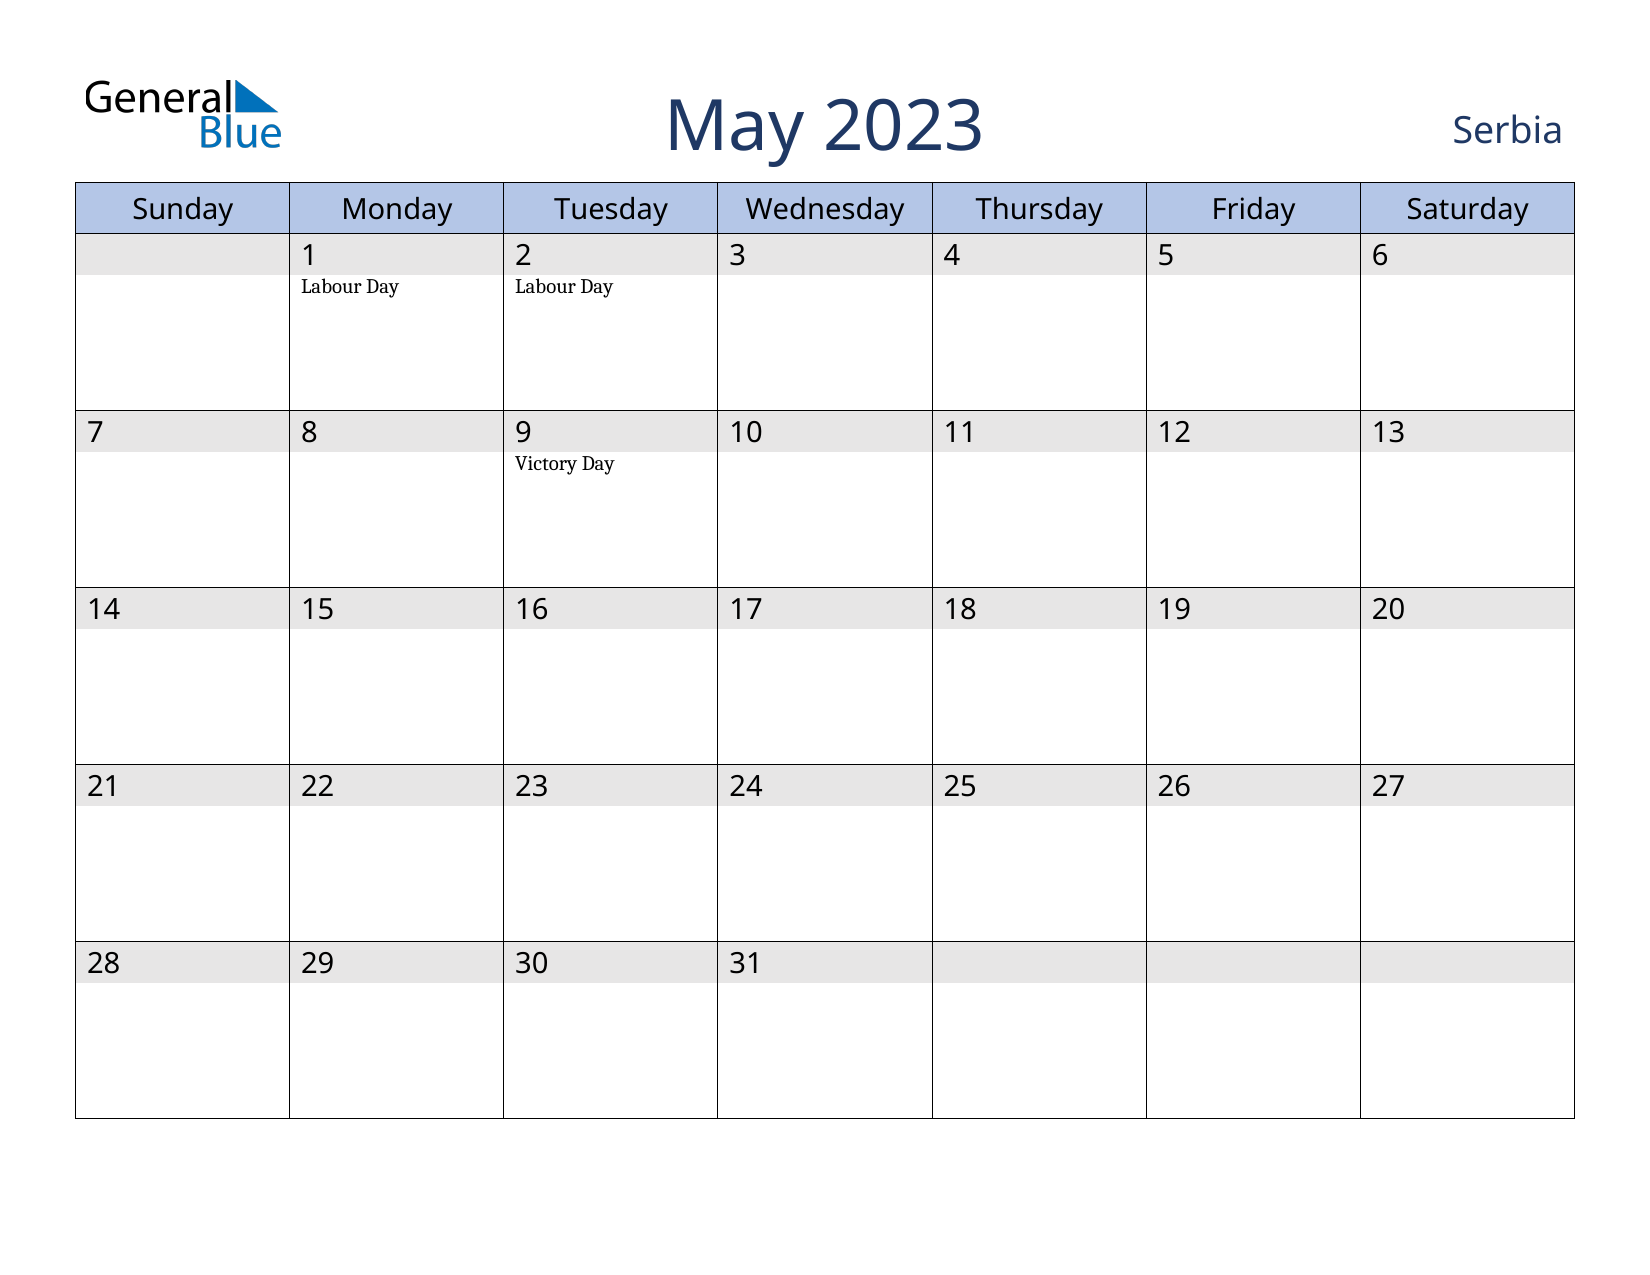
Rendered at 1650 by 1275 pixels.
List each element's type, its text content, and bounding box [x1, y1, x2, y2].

table_cell [1147, 452, 1360, 587]
table_cell Friday [1147, 183, 1360, 233]
table_cell [76, 234, 289, 275]
table_cell [290, 629, 503, 764]
table_header Serbia [1146, 75, 1574, 182]
table_cell [1361, 942, 1574, 983]
table_cell 7 [76, 411, 289, 452]
table_cell [1361, 275, 1574, 410]
table_cell 29 [290, 942, 503, 983]
table_cell [933, 806, 1146, 941]
table_cell 10 [718, 411, 932, 452]
table_cell [933, 942, 1146, 983]
table_cell 1 [290, 234, 503, 275]
table_cell 15 [290, 588, 503, 629]
table_cell 27 [1361, 765, 1574, 806]
table_cell 16 [504, 588, 717, 629]
table_cell 18 [933, 588, 1146, 629]
table_cell 2 [504, 234, 717, 275]
table_cell [76, 806, 289, 941]
table_cell 13 [1361, 411, 1574, 452]
table_cell 26 [1147, 765, 1360, 806]
table_cell [290, 806, 503, 941]
table_cell Labour Day [290, 275, 503, 410]
table_cell 28 [76, 942, 289, 983]
table_cell 30 [504, 942, 717, 983]
table_cell [76, 275, 289, 410]
table_cell Wednesday [718, 183, 932, 233]
table_cell 20 [1361, 588, 1574, 629]
table_cell [933, 983, 1146, 1118]
table_cell 11 [933, 411, 1146, 452]
table_cell [1147, 983, 1360, 1118]
table_cell [1361, 806, 1574, 941]
table_cell Thursday [933, 183, 1146, 233]
table_cell 8 [290, 411, 503, 452]
table_cell [504, 806, 717, 941]
table_cell [76, 452, 289, 587]
table_cell [76, 629, 289, 764]
table_cell 23 [504, 765, 717, 806]
table_cell [290, 452, 503, 587]
table_cell 3 [718, 234, 932, 275]
table_cell [1361, 452, 1574, 587]
table_header [76, 75, 503, 182]
table_cell [718, 629, 932, 764]
table_cell [504, 983, 717, 1118]
table_cell [1361, 983, 1574, 1118]
table_cell [290, 983, 503, 1118]
table_cell 14 [76, 588, 289, 629]
table_cell 9 [504, 411, 717, 452]
table_cell Tuesday [504, 183, 717, 233]
table_cell 6 [1361, 234, 1574, 275]
table_cell [718, 452, 932, 587]
table_cell [718, 806, 932, 941]
table_cell 12 [1147, 411, 1360, 452]
table_cell 17 [718, 588, 932, 629]
table_cell Sunday [76, 183, 289, 233]
table_cell [1147, 806, 1360, 941]
table_cell Monday [290, 183, 503, 233]
table_cell 31 [718, 942, 932, 983]
table_cell [1147, 629, 1360, 764]
table_header May 2023 [504, 75, 1146, 182]
table_cell [1147, 942, 1360, 983]
table_cell [504, 629, 717, 764]
table_cell [933, 452, 1146, 587]
table_cell [718, 275, 932, 410]
table_cell 19 [1147, 588, 1360, 629]
table_cell [718, 983, 932, 1118]
table_cell [933, 275, 1146, 410]
table_cell [1147, 275, 1360, 410]
table_cell 22 [290, 765, 503, 806]
table_cell 5 [1147, 234, 1360, 275]
table_cell Labour Day [504, 275, 717, 410]
table_cell 25 [933, 765, 1146, 806]
table_cell 4 [933, 234, 1146, 275]
table_cell 21 [76, 765, 289, 806]
picture [86, 80, 281, 148]
table_cell [1361, 629, 1574, 764]
table_cell [933, 629, 1146, 764]
table_cell Saturday [1361, 183, 1574, 233]
table_cell Victory Day [504, 452, 717, 587]
table_cell [76, 983, 289, 1118]
table_cell 24 [718, 765, 932, 806]
